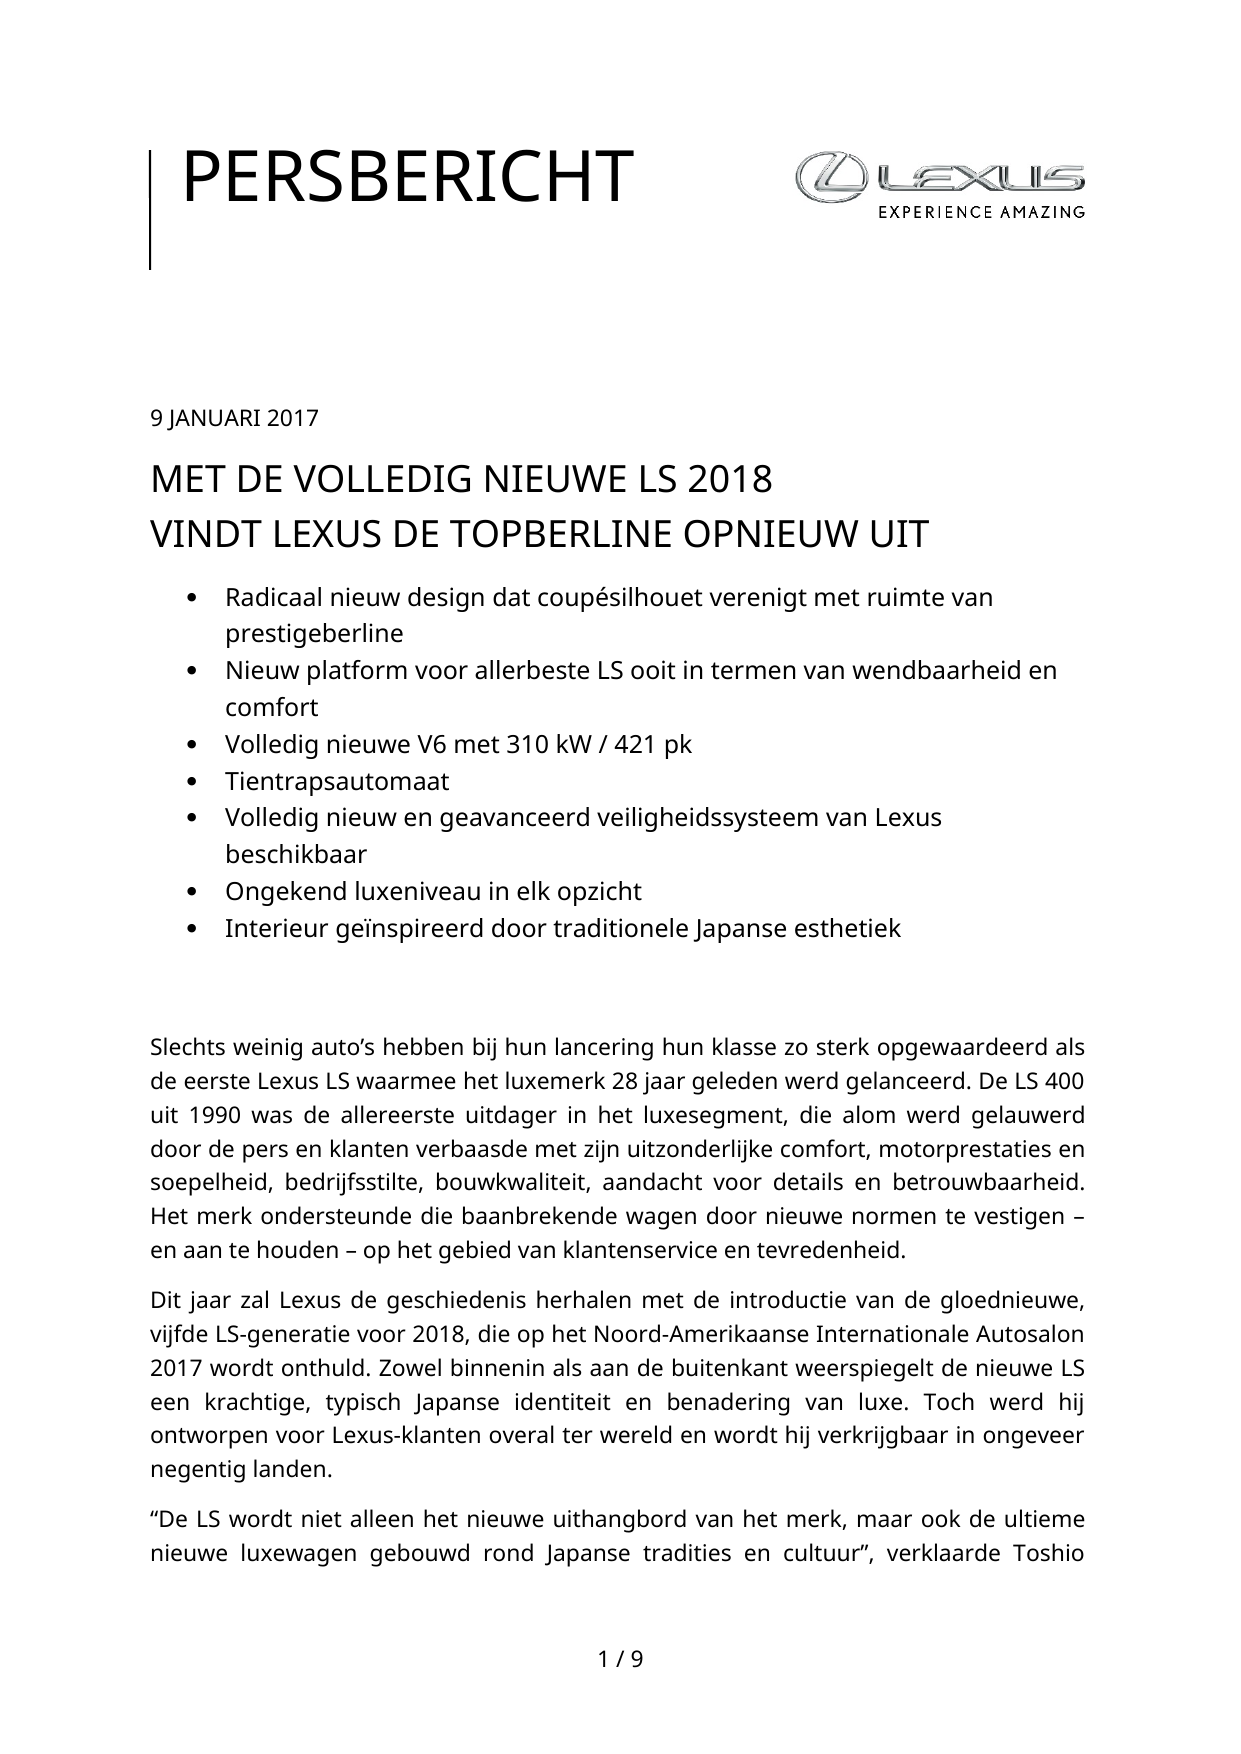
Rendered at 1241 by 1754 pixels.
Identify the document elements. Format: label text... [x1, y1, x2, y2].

text Dit jaar zal Lexus de geschiedenis herhalen met de introductie van de gloednieuwe, vijfde LS-generatie voor 2018, die op het Noord-Amerikaanse Internationale Autosalon 2017 wordt onthuld. Zowel binnenin als aan de buitenkant weerspiegelt de nieuwe LS een krachtige, typisch Japanse identiteit en benadering van luxe. Toch werd hij ontworpen voor Lexus-klanten overal ter wereld en wordt hij verkrijgbaar in ongeveer negentig landen. [150, 1284, 1086, 1484]
list Nieuw platform voor allerbeste LS ooit in termen van wendbaarheid en comfort [187, 653, 1086, 724]
list Volledig nieuwe V6 met 310 kW / 421 pk [187, 726, 1086, 761]
text 9 JANUARI 2017 [150, 402, 1086, 433]
picture [770, 141, 1110, 243]
list Ongekend luxeniveau in elk opzicht [187, 873, 1086, 908]
list Tientrapsautomaat [187, 763, 1086, 797]
list Radicaal nieuw design dat coupésilhouet verenigt met ruimte van prestigeberline [187, 579, 1086, 650]
list Volledig nieuw en geavanceerd veiligheidssysteem van Lexus beschikbaar [187, 800, 1086, 871]
text Slechts weinig auto’s hebben bij hun lancering hun klasse zo sterk opgewaardeerd als de eerste Lexus LS waarmee het luxemerk 28 jaar geleden werd gelanceerd. De LS 400 uit 1990 was de allereerste uitdager in het luxesegment, die alom werd gelauwerd door de pers en klanten verbaasde met zijn uitzonderlijke comfort, motorprestaties en soepelheid, bedrijfsstilte, bouwkwaliteit, aandacht voor details en betrouwbaarheid. Het merk ondersteunde die baanbrekende wagen door nieuwe normen te vestigen – en aan te houden – op het gebied van klantenservice en tevredenheid. [150, 1031, 1086, 1265]
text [150, 1503, 1086, 1568]
list Interieur geïnspireerd door traditionele Japanse esthetiek [187, 910, 1086, 944]
text MET DE VOLLEDIG NIEUWE LS 2018 VINDT LEXUS DE TOPBERLINE OPNIEUW UIT [150, 452, 1086, 559]
